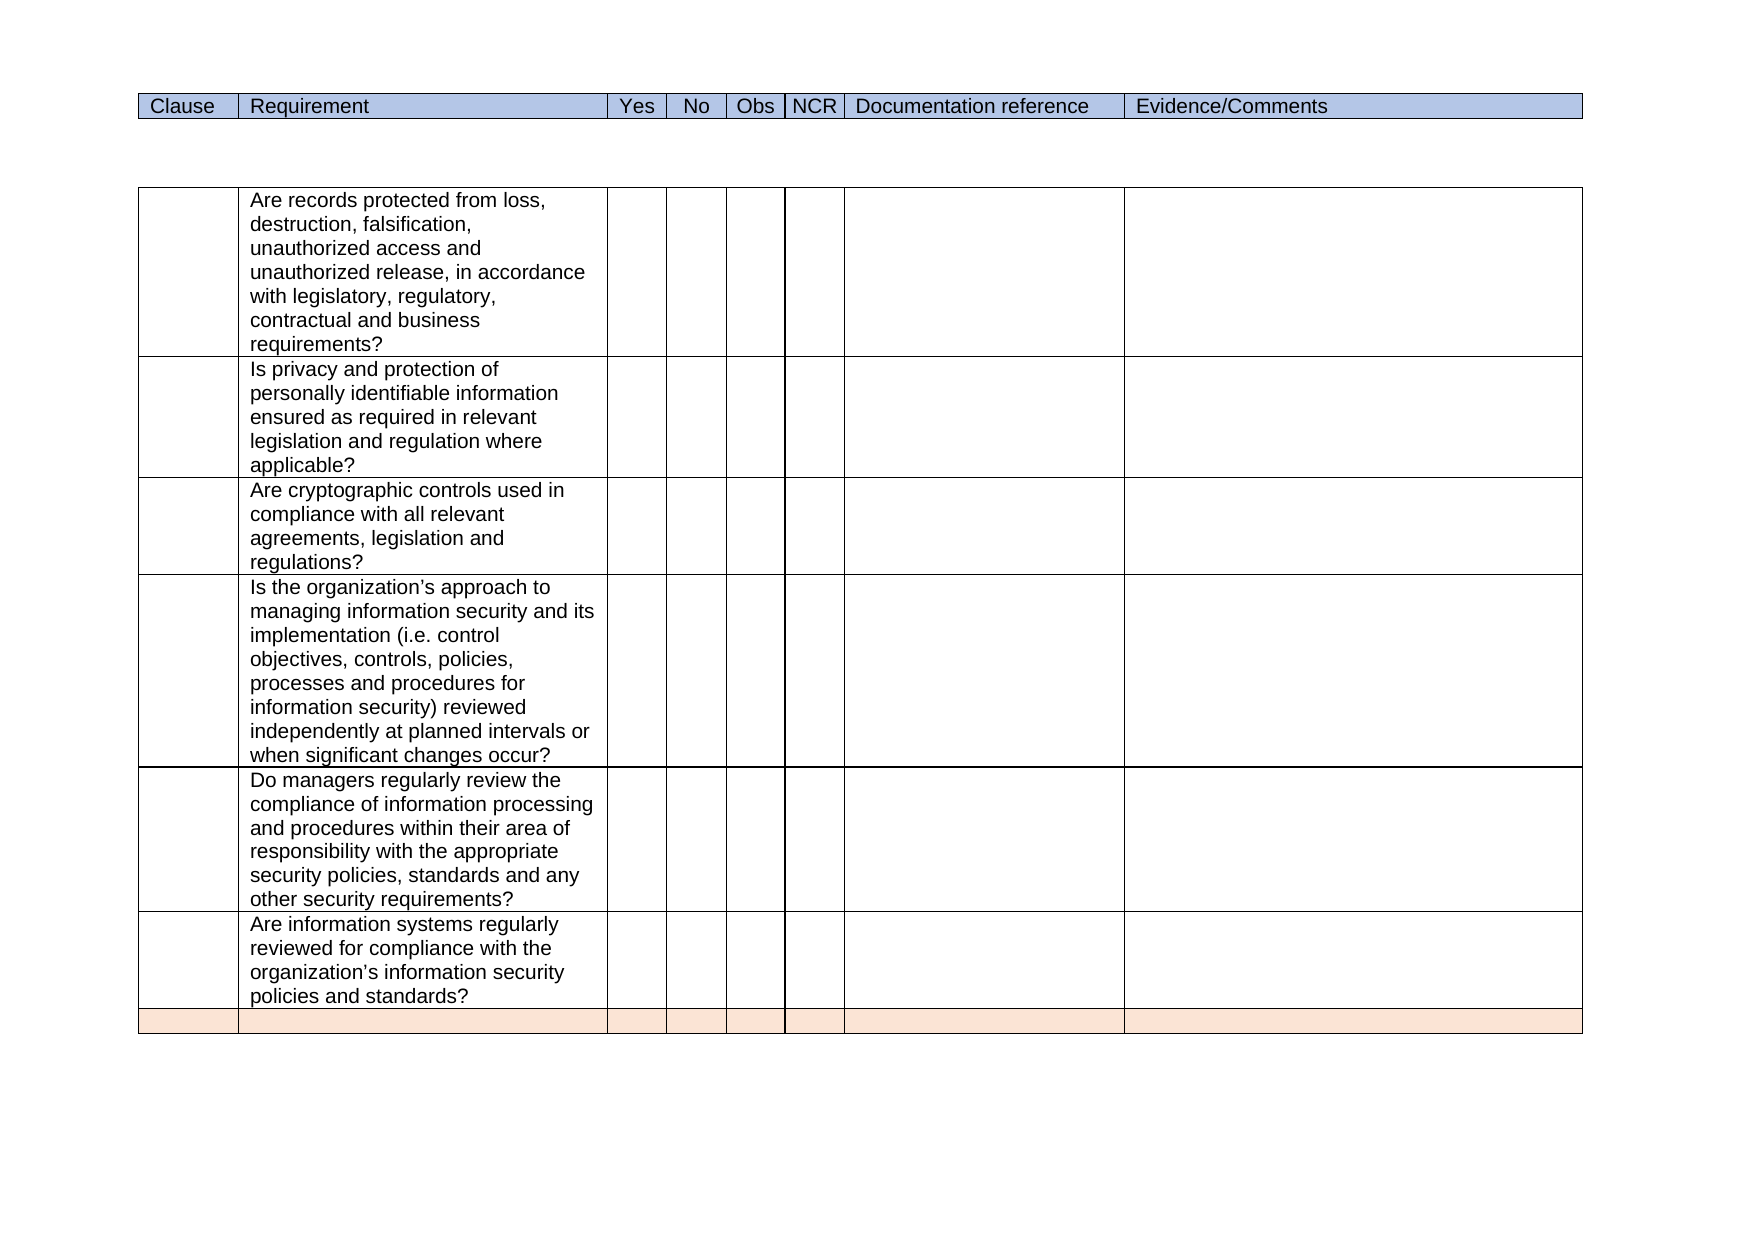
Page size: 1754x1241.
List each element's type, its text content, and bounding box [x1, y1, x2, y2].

table_cell [727, 1009, 784, 1033]
table_cell [667, 768, 726, 911]
table_header [608, 188, 666, 356]
table_cell [845, 478, 1124, 574]
table_cell Do managers regularly review the compliance of information processing and procedures within their area of responsibility with the appropriate security policies, standards and any other security requirements? [239, 768, 607, 911]
table_cell [608, 768, 666, 911]
table_header [786, 188, 844, 356]
table_cell [1125, 357, 1582, 477]
table_cell Is privacy and protection of personally identifiable information ensured as required in relevant legislation and regulation where applicable? [239, 357, 607, 477]
table_cell [667, 357, 726, 477]
table_cell Is the organization’s approach to managing information security and its implementation (i.e. control objectives, controls, policies, processes and procedures for information security) reviewed independently at planned intervals or when significant changes occur? [239, 575, 607, 766]
table_cell [608, 575, 666, 766]
table_cell Are cryptographic controls used in compliance with all relevant agreements, legislation and regulations? [239, 478, 607, 574]
table_cell [845, 768, 1124, 911]
table_cell [667, 1009, 726, 1033]
table_header [667, 188, 726, 356]
table_header Are records protected from loss, destruction, falsification, unauthorized access and unauthorized release, in accordance with legislatory, regulatory, contractual and business requirements? [239, 188, 607, 356]
table_header [139, 188, 238, 356]
table_cell [786, 575, 844, 766]
table_cell [1125, 1009, 1582, 1033]
table_cell [845, 912, 1124, 1008]
table_cell [608, 478, 666, 574]
table_header [1125, 188, 1582, 356]
table_cell [727, 478, 784, 574]
table_cell [786, 768, 844, 911]
table_cell [1125, 575, 1582, 766]
table_cell [608, 357, 666, 477]
table_cell [727, 357, 784, 477]
table_cell [1125, 912, 1582, 1008]
table_cell [608, 1009, 666, 1033]
table_cell [786, 1009, 844, 1033]
table_cell [727, 768, 784, 911]
table_cell [786, 357, 844, 477]
table_cell [1125, 768, 1582, 911]
table_cell [845, 1009, 1124, 1033]
table_cell Are information systems regularly reviewed for compliance with the organization’s information security policies and standards? [239, 912, 607, 1008]
table_cell [727, 912, 784, 1008]
table_cell [139, 768, 238, 911]
table_cell [239, 1009, 607, 1033]
table_cell [845, 357, 1124, 477]
table_cell [786, 912, 844, 1008]
table_cell [727, 575, 784, 766]
table_cell [667, 912, 726, 1008]
table_cell [786, 478, 844, 574]
table_cell [139, 478, 238, 574]
table_cell [667, 575, 726, 766]
table_cell [608, 912, 666, 1008]
table_cell [139, 1009, 238, 1033]
table_cell [139, 357, 238, 477]
table_cell [139, 575, 238, 766]
table_header [727, 188, 784, 356]
table_header [845, 188, 1124, 356]
table_cell [845, 575, 1124, 766]
table_cell [667, 478, 726, 574]
table_cell [1125, 478, 1582, 574]
table_cell [139, 912, 238, 1008]
